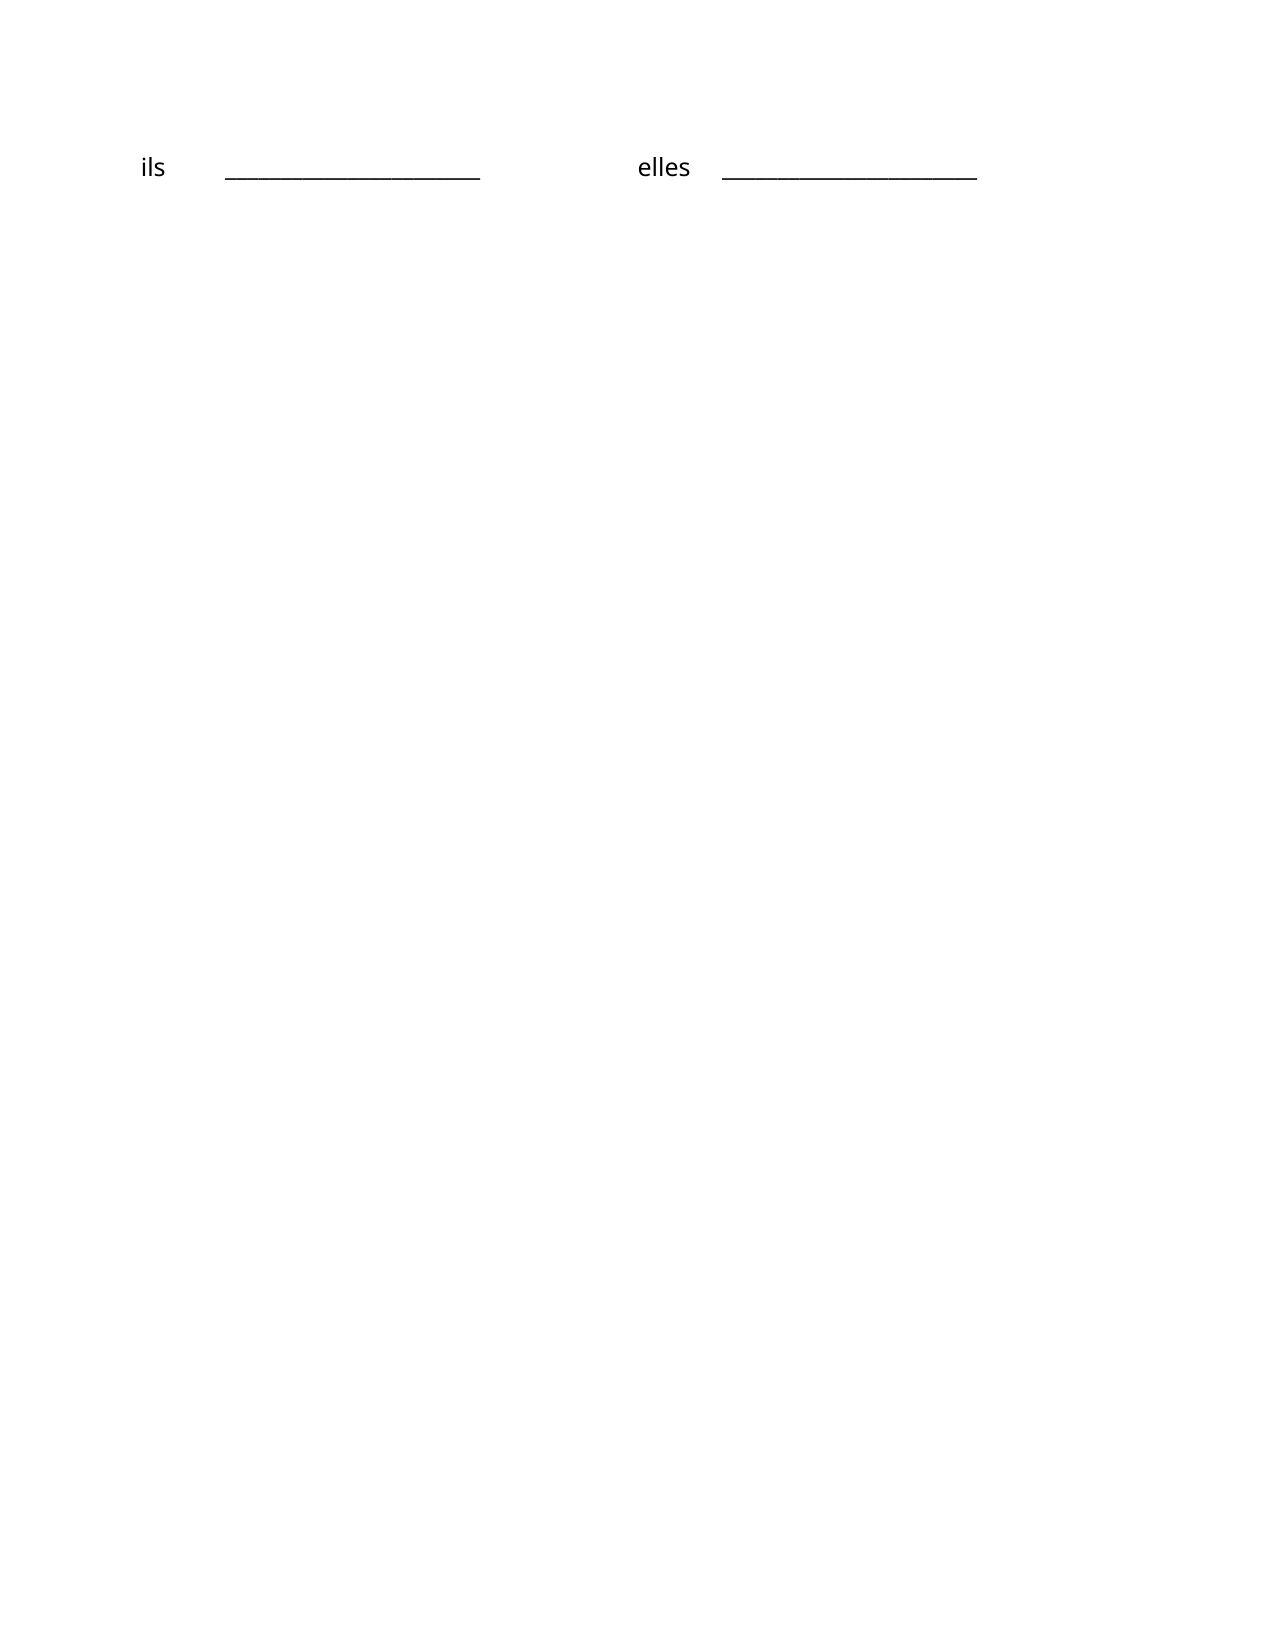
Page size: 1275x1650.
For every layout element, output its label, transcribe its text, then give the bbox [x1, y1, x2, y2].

text elles _______________________ [637, 150, 1191, 184]
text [141, 150, 637, 184]
